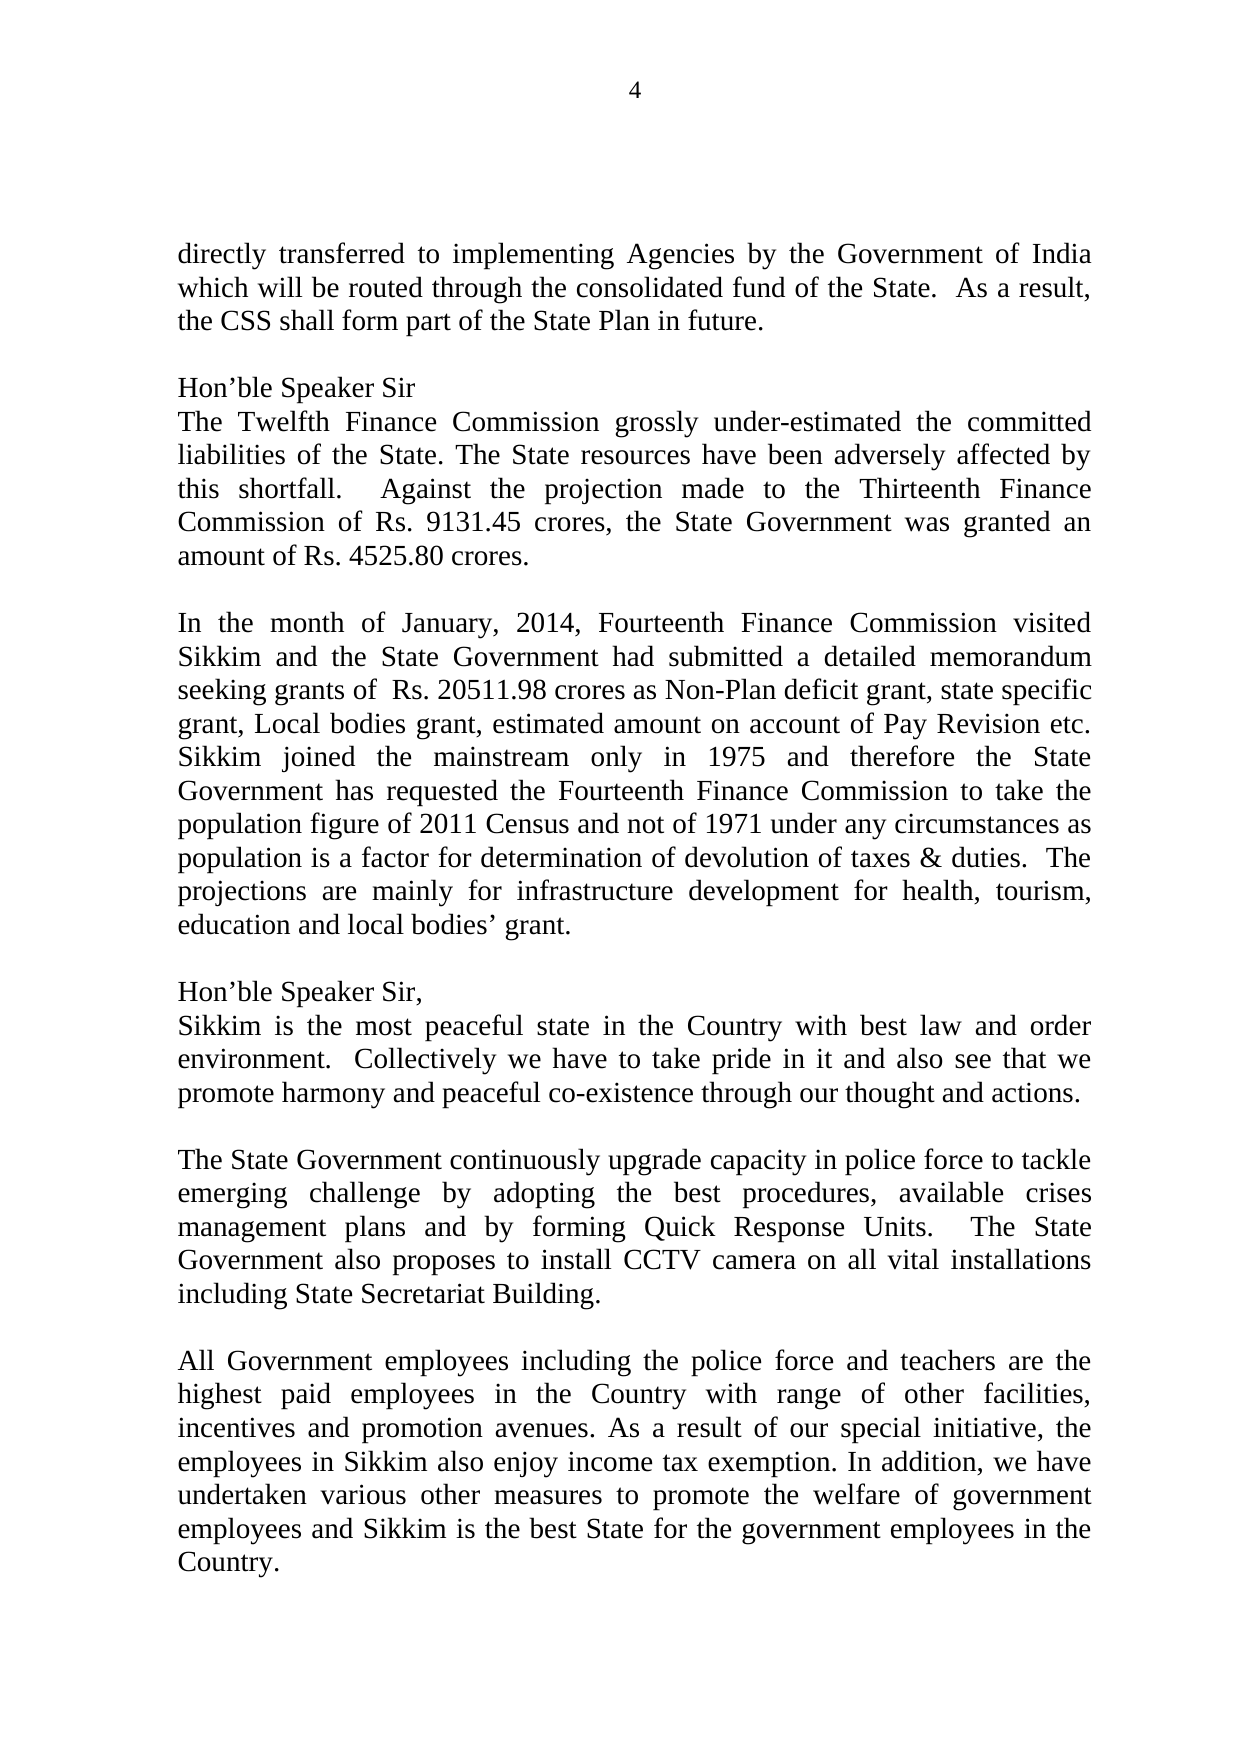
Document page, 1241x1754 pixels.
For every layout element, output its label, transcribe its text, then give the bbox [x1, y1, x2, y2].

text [177, 236, 1092, 337]
text The Twelfth Finance Commission grossly under-estimated the committed liabilities of the State. The State resources have been adversely affected by this shortfall. Against the projection made to the Thirteenth Finance Commission of Rs. 9131.45 crores, the State Government was granted an amount of Rs. 4525.80 crores. [177, 404, 1092, 572]
text The State Government continuously upgrade capacity in police force to tackle emerging challenge by adopting the best procedures, available crises management plans and by forming Quick Response Units. The State Government also proposes to install CCTV camera on all vital installations including State Secretariat Building. [177, 1142, 1092, 1309]
text In the month of January, 2014, Fourteenth Finance Commission visited Sikkim and the State Government had submitted a detailed memorandum seeking grants of Rs. 20511.98 crores as Non-Plan deficit grant, state specific grant, Local bodies grant, estimated amount on account of Pay Revision etc. Sikkim joined the mainstream only in 1975 and therefore the State Government has requested the Fourteenth Finance Commission to take the population figure of 2011 Census and not of 1971 under any circumstances as population is a factor for determination of devolution of taxes & duties. The projections are mainly for infrastructure development for health, tourism, education and local bodies’ grant. [177, 605, 1092, 941]
text Hon’ble Speaker Sir, [177, 974, 1092, 1008]
text Sikkim is the most peaceful state in the Country with best law and order environment. Collectively we have to take pride in it and also see that we promote harmony and peaceful co-existence through our thought and actions. [177, 1008, 1092, 1108]
text All Government employees including the police force and teachers are the highest paid employees in the Country with range of other facilities, incentives and promotion avenues. As a result of our special initiative, the employees in Sikkim also enjoy income tax exemption. In addition, we have undertaken various other measures to promote the welfare of government employees and Sikkim is the best State for the government employees in the Country. [177, 1343, 1092, 1578]
text Hon’ble Speaker Sir [177, 370, 1092, 404]
